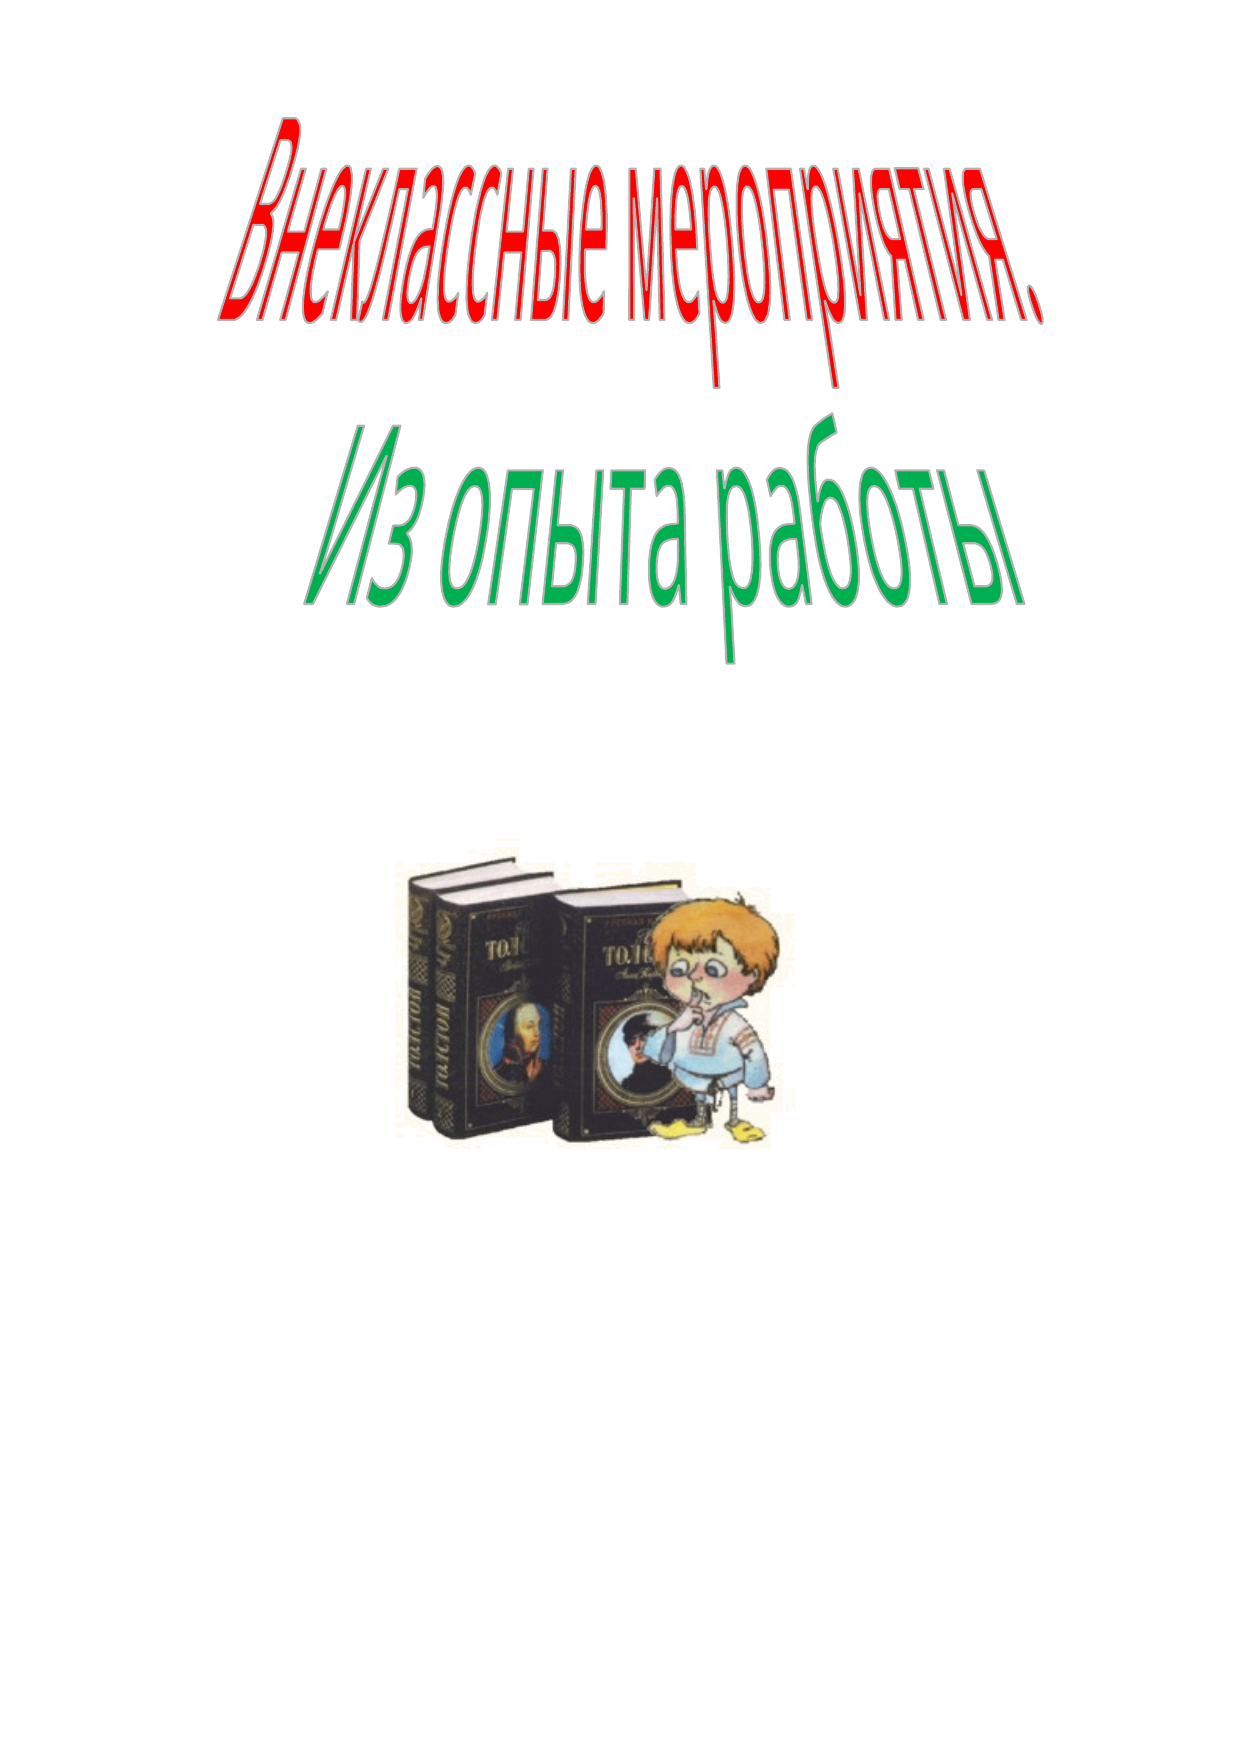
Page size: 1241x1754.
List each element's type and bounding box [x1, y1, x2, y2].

picture [395, 838, 811, 1149]
